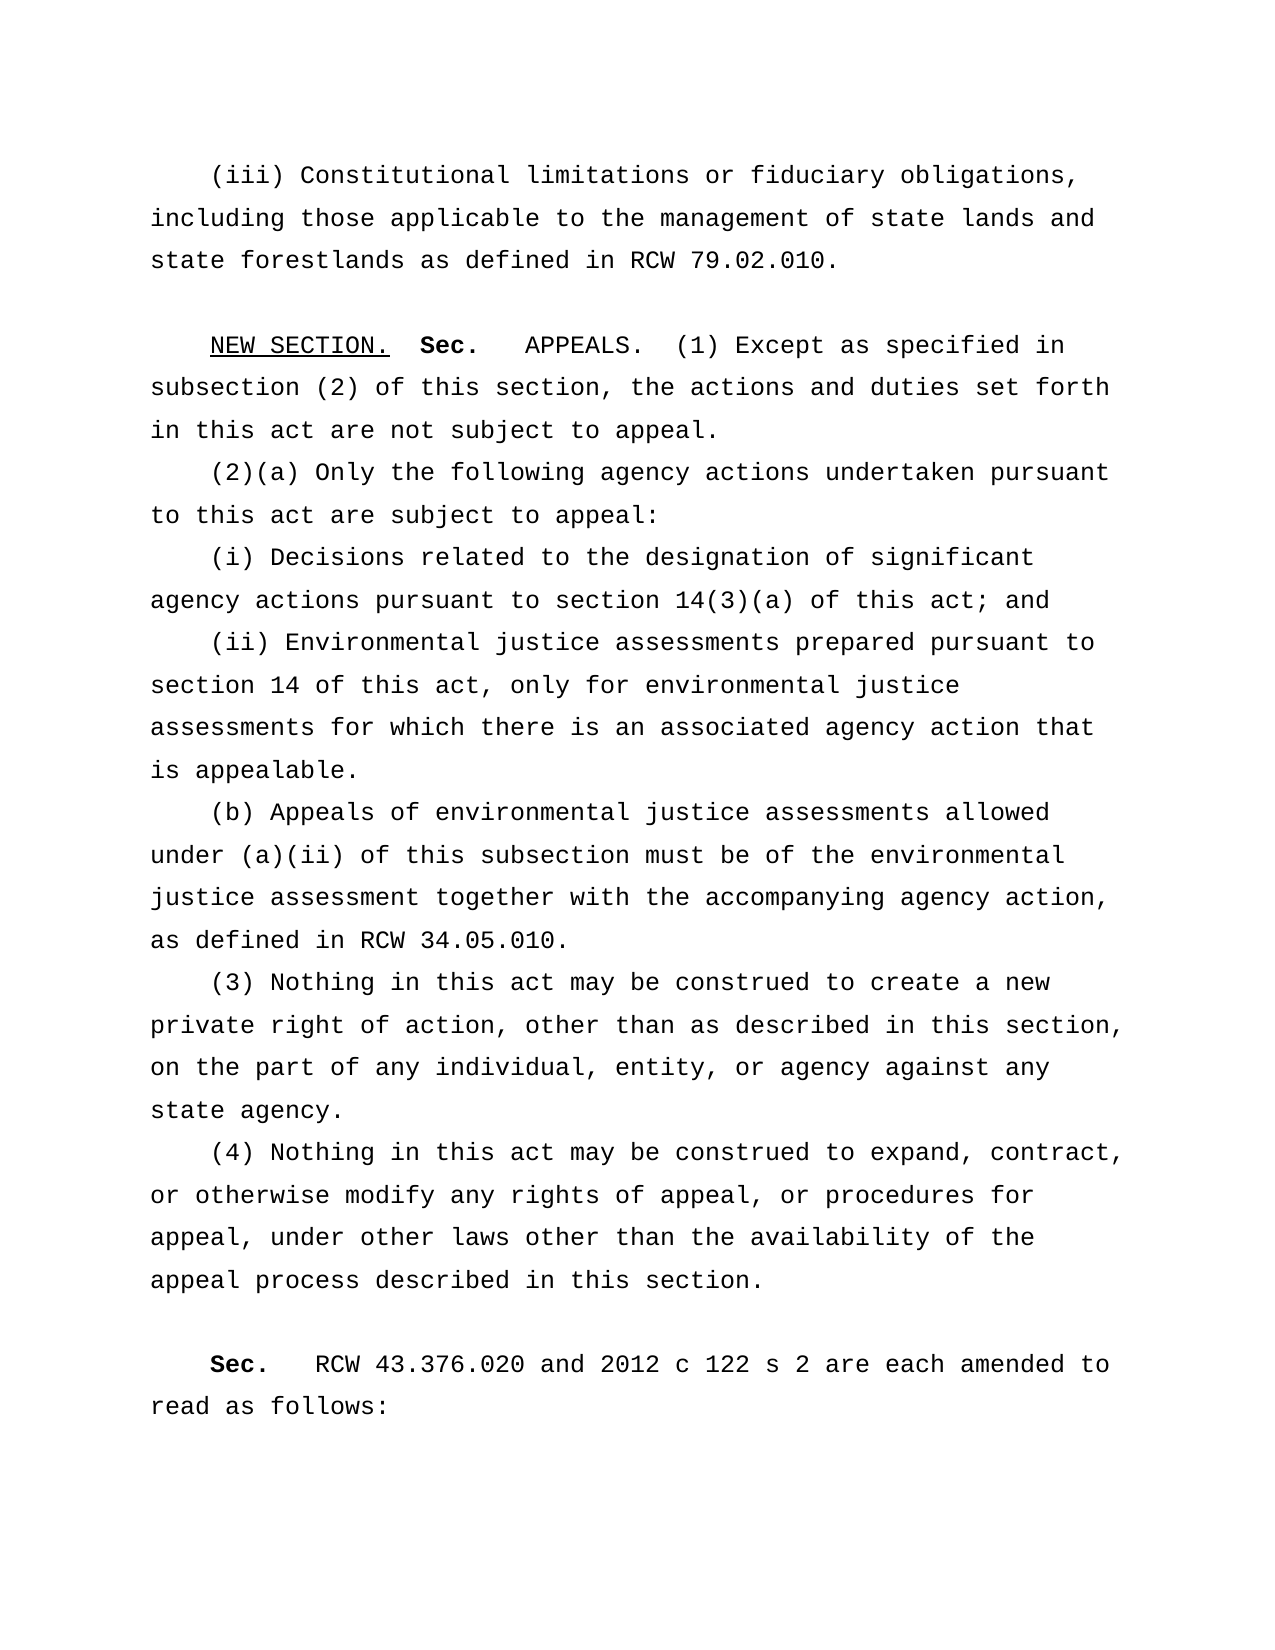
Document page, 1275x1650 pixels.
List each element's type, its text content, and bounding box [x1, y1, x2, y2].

text (3) Nothing in this act may be construed to create a new private right of action, other than as described in this section, on the part of any individual, entity, or agency against any state agency. [150, 957, 1125, 1127]
text (iii) Constitutional limitations or fiduciary obligations, including those applicable to the management of state lands and state forestlands as defined in RCW 79.02.010. [150, 150, 1125, 277]
text (2)(a) Only the following agency actions undertaken pursuant to this act are subject to appeal: [150, 447, 1125, 532]
text NEW SECTION. Sec. APPEALS. (1) Except as specified in subsection (2) of this section, the actions and duties set forth in this act are not subject to appeal. [150, 319, 1125, 447]
text (i) Decisions related to the designation of significant agency actions pursuant to section 14(3)(a) of this act; and [150, 532, 1125, 617]
text (b) Appeals of environmental justice assessments allowed under (a)(ii) of this subsection must be of the environmental justice assessment together with the accompanying agency action, as defined in RCW 34.05.010. [150, 787, 1125, 957]
text (4) Nothing in this act may be construed to expand, contract, or otherwise modify any rights of appeal, or procedures for appeal, under other laws other than the availability of the appeal process described in this section. [150, 1127, 1125, 1297]
text (ii) Environmental justice assessments prepared pursuant to section 14 of this act, only for environmental justice assessments for which there is an associated agency action that is appealable. [150, 617, 1125, 787]
text Sec. RCW 43.376.020 and 2012 c 122 s 2 are each amended to read as follows: [150, 1338, 1125, 1423]
